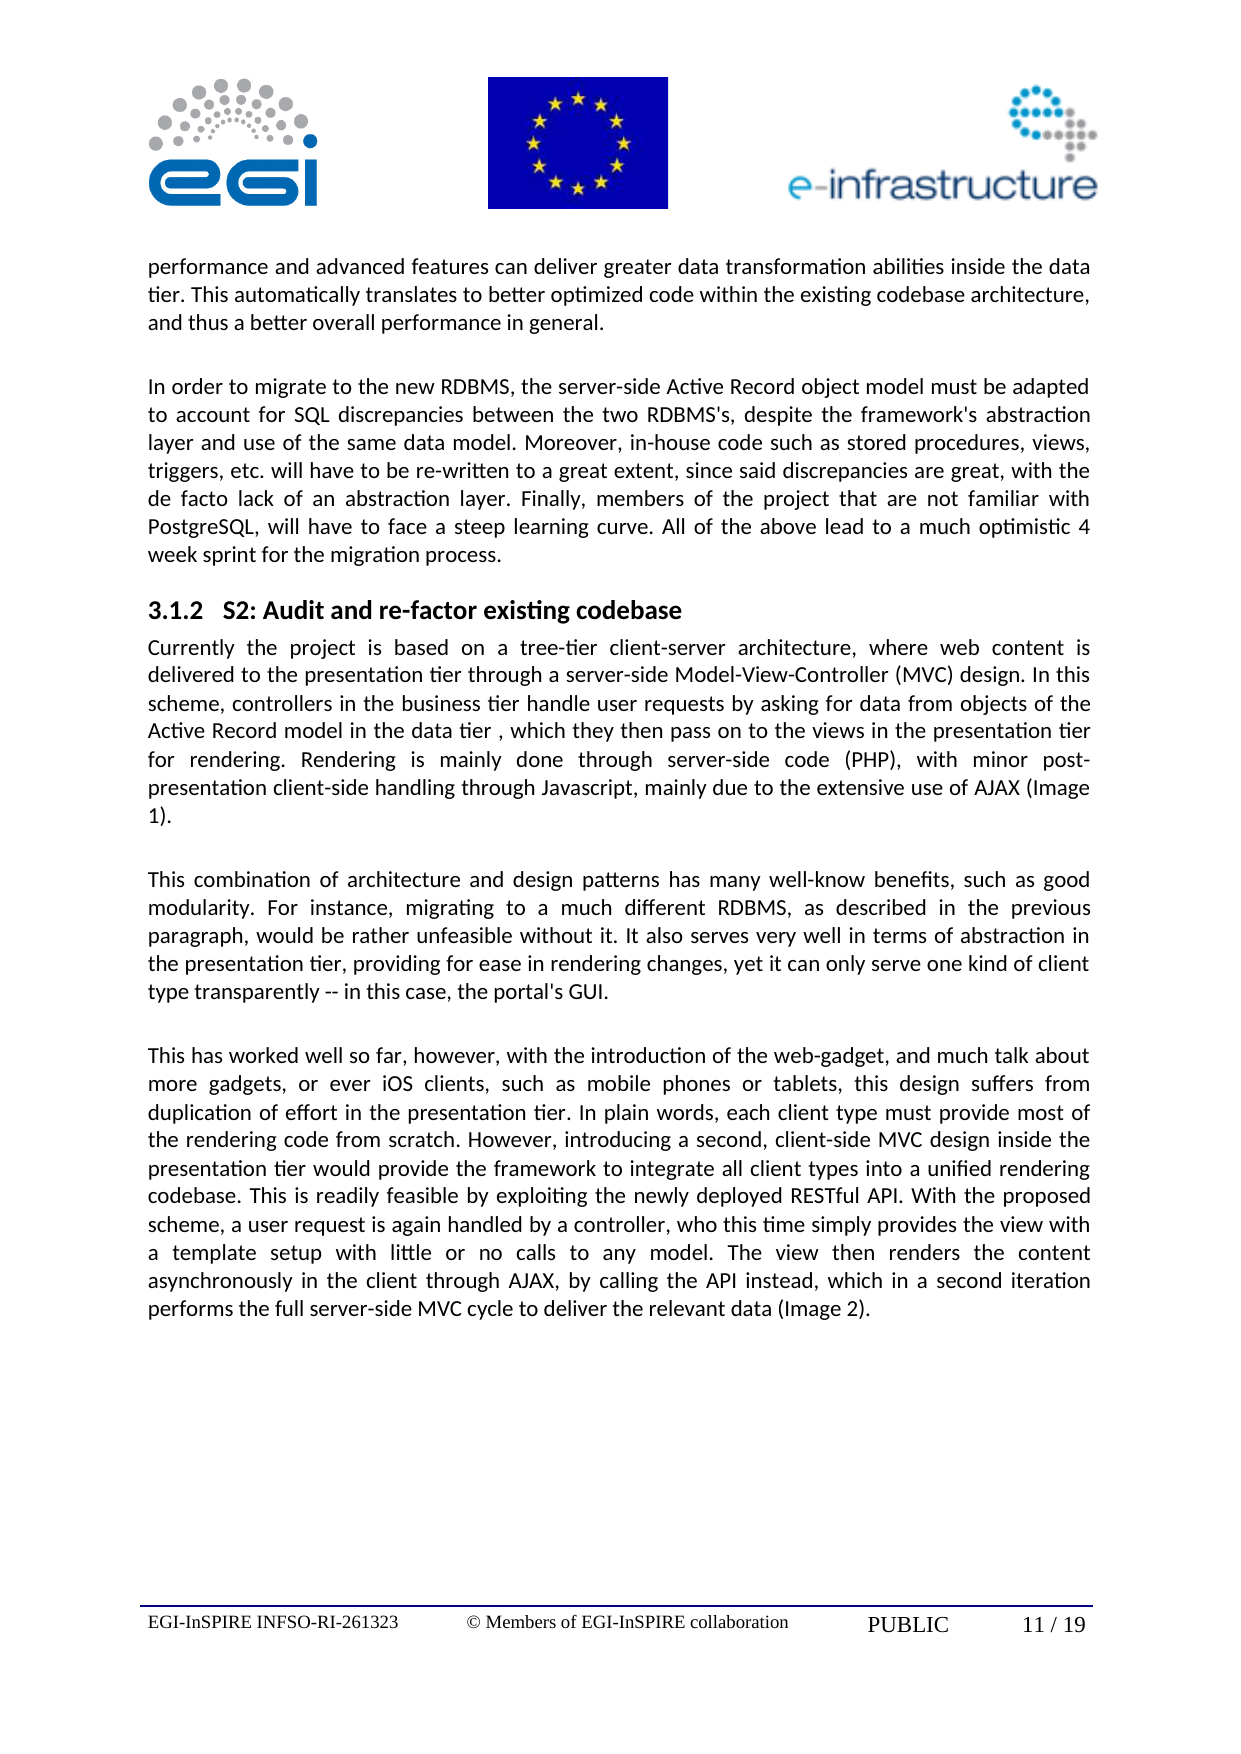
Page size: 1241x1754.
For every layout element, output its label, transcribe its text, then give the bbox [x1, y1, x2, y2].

picture [488, 77, 669, 209]
text Currently the project is based on a tree-tier client-server architecture, where web content is delivered to the presentation tier through a server-side Model-View-Controller (MVC) design. In this scheme, controllers in the business tier handle user requests by asking for data from objects of the Active Record model in the data tier , which they then pass on to the views in the presentation tier for rendering. Rendering is mainly done through server-side code (PHP), with minor post-presentation client-side handling through Javascript, mainly due to the extensive use of AJAX (Image 1). [148, 633, 1092, 829]
picture [781, 77, 1106, 209]
text This combination of architecture and design patterns has many well-know benefits, such as good modularity. For instance, migrating to a much different RDBMS, as described in the previous paragraph, would be rather unfeasible without it. It also serves very well in terms of abstraction in the presentation tier, providing for ease in rendering changes, yet it can only serve one kind of client type transparently -- in this case, the portal's GUI. [148, 865, 1092, 1005]
subtitle S2: Audit and re-factor existing codebase [148, 593, 1092, 626]
text In order to migrate to the new RDBMS, the server-side Active Record object model must be adapted to account for SQL discrepancies between the two RDBMS's, despite the framework's abstraction layer and use of the same data model. Moreover, in-house code such as stored procedures, views, triggers, etc. will have to be re-written to a great extent, since said discrepancies are great, with the de facto lack of an abstraction layer. Finally, members of the project that are not familiar with PostgreSQL, will have to face a steep learning curve. All of the above lead to a much optimistic 4 week sprint for the migration process. [148, 372, 1092, 568]
picture [147, 77, 319, 208]
text This has worked well so far, however, with the introduction of the web-gadget, and much talk about more gadgets, or ever iOS clients, such as mobile phones or tablets, this design suffers from duplication of effort in the presentation tier. In plain words, each client type must provide most of the rendering code from scratch. However, introducing a second, client-side MVC design inside the presentation tier would provide the framework to integrate all client types into a unified rendering codebase. This is readily feasible by exploiting the newly deployed RESTful API. With the proposed scheme, a user request is again handled by a controller, who this time simply provides the view with a template setup with little or no calls to any model. The view then renders the content asynchronously in the client through AJAX, by calling the API instead, which in a second iteration performs the full server-side MVC cycle to deliver the relevant data (Image 2). [148, 1042, 1092, 1322]
